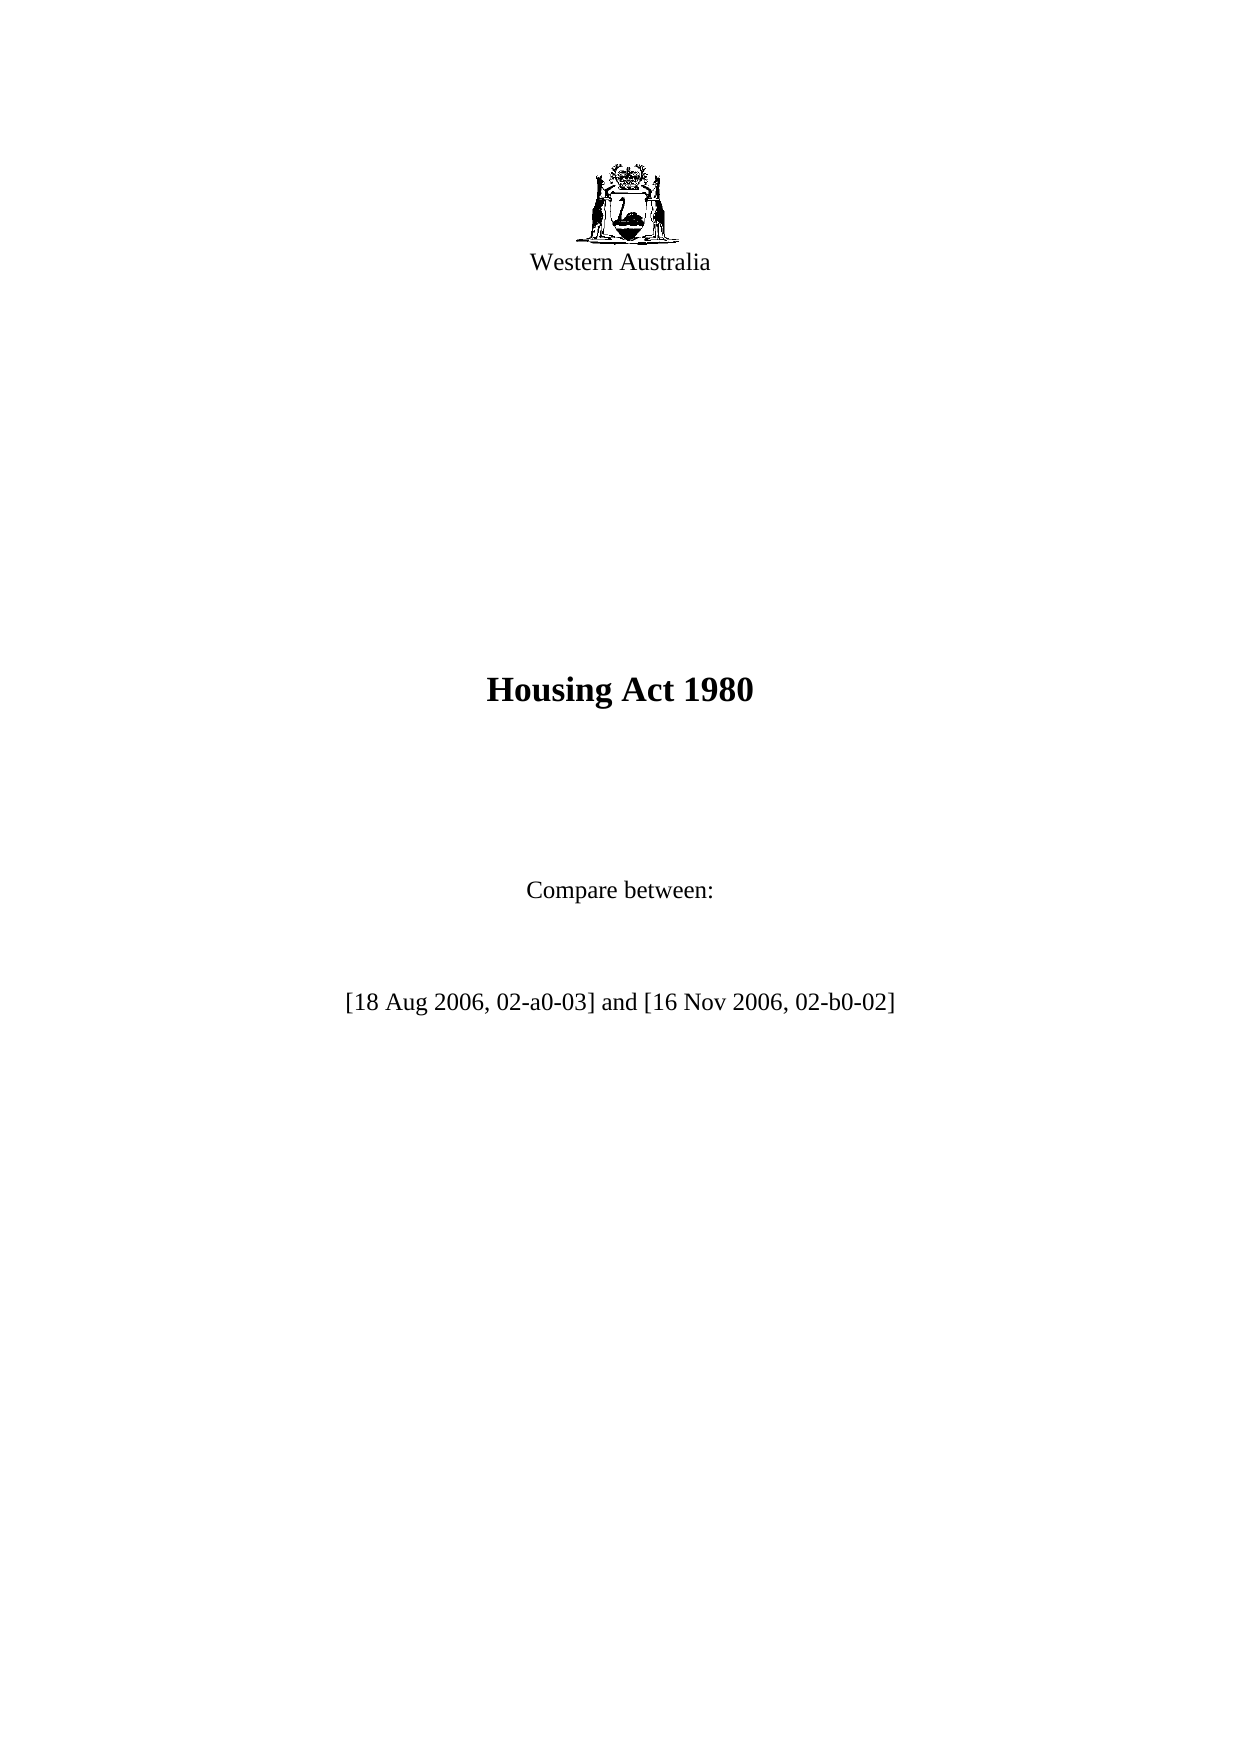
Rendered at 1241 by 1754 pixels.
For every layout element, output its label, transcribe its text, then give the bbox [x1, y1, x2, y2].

picture [575, 162, 679, 246]
text Housing Act 1980 [251, 668, 990, 709]
text [18 Aug 2006, 02-a0-03] and [16 Nov 2006, 02-b0-02] [251, 987, 990, 1016]
text Western Australia [251, 247, 990, 276]
text Compare between: [251, 875, 990, 904]
